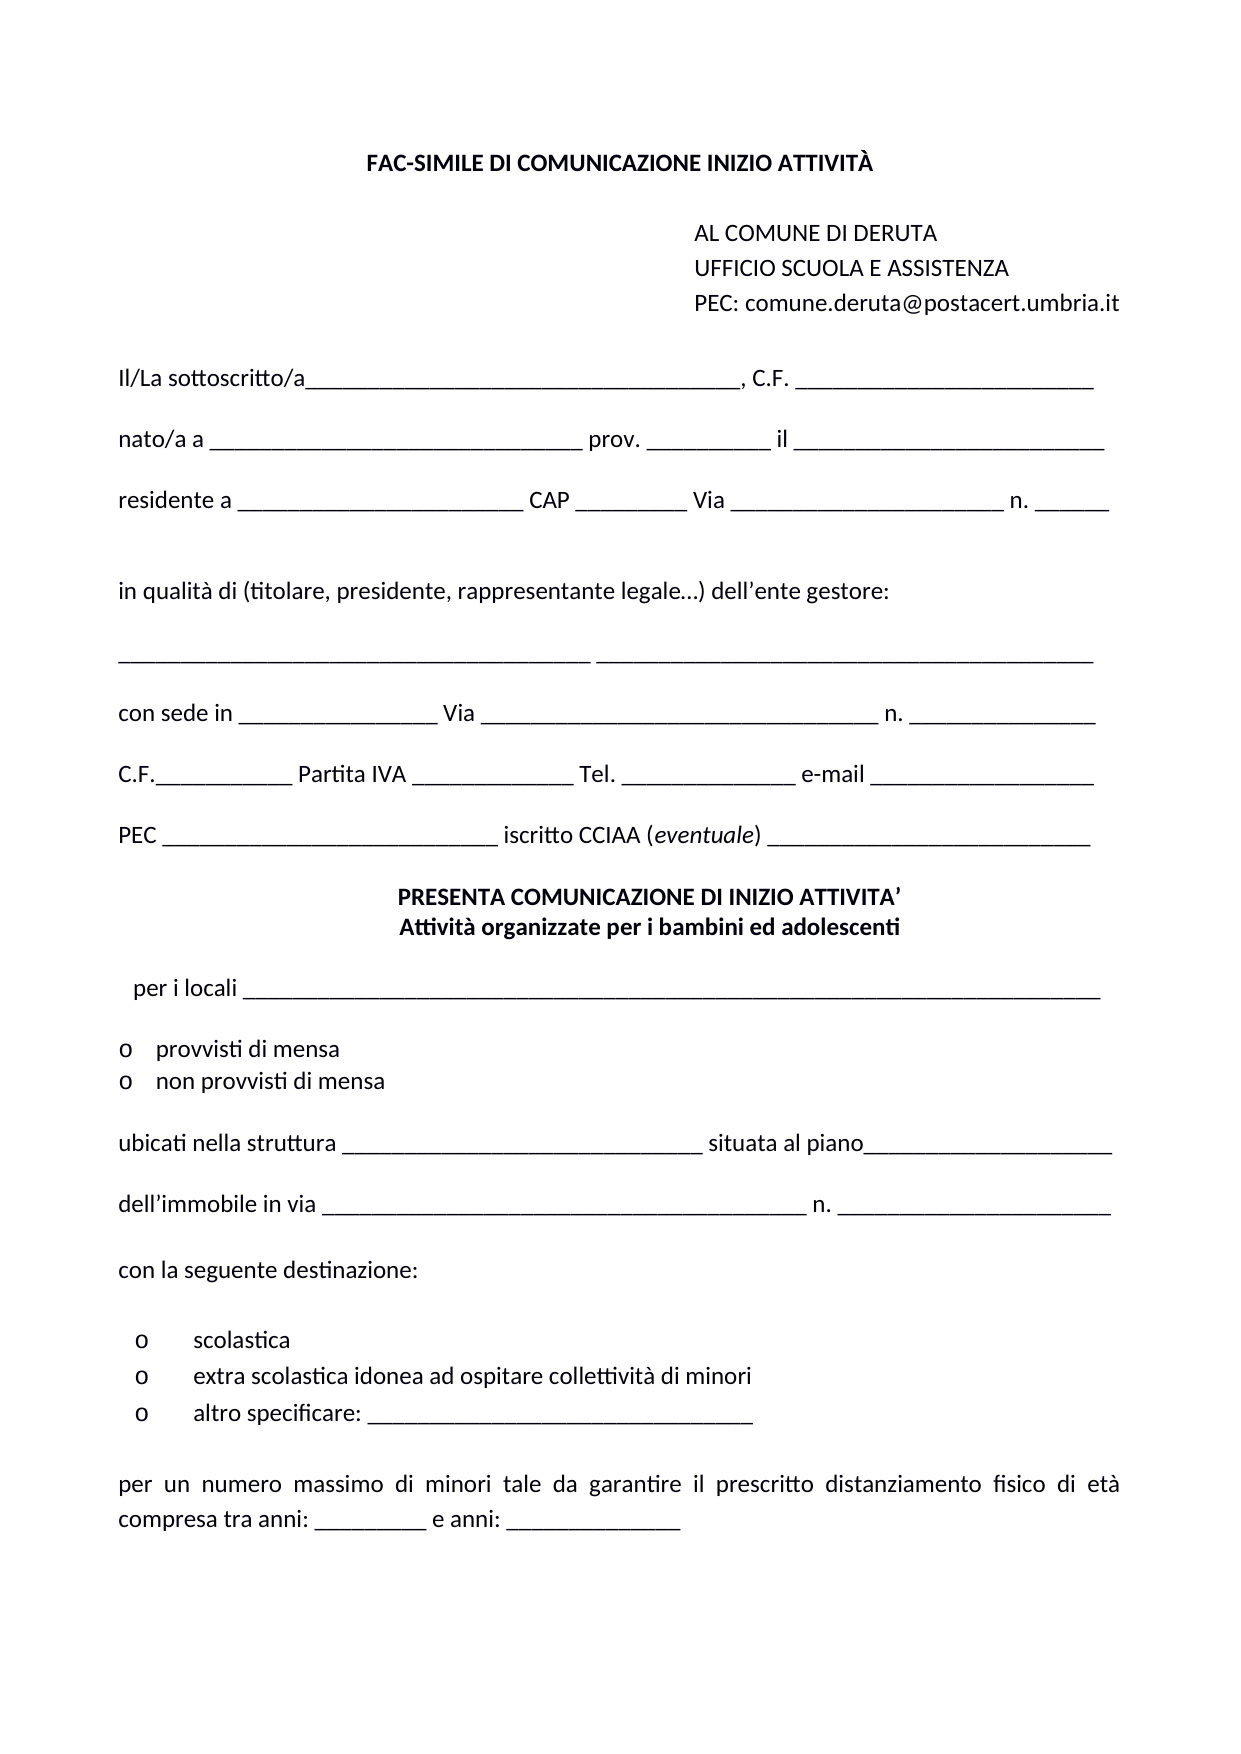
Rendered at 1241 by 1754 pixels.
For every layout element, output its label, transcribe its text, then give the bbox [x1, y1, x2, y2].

text FAC-SIMILE DI COMUNICAZIONE INIZIO ATTIVITÀ [118, 148, 1122, 178]
list extra scolastica idonea ad ospitare collettività di minori [134, 1360, 1122, 1392]
text con sede in ________________ Via ________________________________ n. _______________ [118, 697, 1122, 728]
text PEC ___________________________ iscritto CCIAA (eventuale) __________________________ [118, 819, 1122, 850]
text dell’immobile in via _______________________________________ n. ______________________ [118, 1188, 1122, 1219]
text in qualità di (titolare, presidente, rappresentante legale…) dell’ente gestore: [118, 575, 1122, 606]
list provvisti di mensa [118, 1033, 1122, 1065]
list altro specificare: _______________________________ [134, 1397, 1122, 1428]
text residente a _______________________ CAP _________ Via ______________________ n. ______ [118, 484, 1122, 514]
text ubicati nella struttura _____________________________ situata al piano____________________ [118, 1127, 1122, 1158]
text PRESENTA COMUNICAZIONE DI INIZIO ATTIVITA’ [384, 881, 915, 911]
text con la seguente destinazione: [118, 1254, 1122, 1284]
text UFFICIO SCUOLA E ASSISTENZA [694, 253, 1122, 283]
text ______________________________________ ________________________________________ [118, 636, 1122, 667]
text per i locali _____________________________________________________________________ [133, 972, 1122, 1003]
text PEC: comune.deruta@postacert.umbria.it [694, 288, 1122, 318]
text C.F.___________ Partita IVA _____________ Tel. ______________ e-mail __________________ [118, 758, 1122, 789]
list scolastica [134, 1324, 1122, 1356]
text AL COMUNE DI DERUTA [694, 218, 1122, 248]
text Attività organizzate per i bambini ed adolescenti [384, 911, 915, 942]
text Il/La sottoscritto/a___________________________________, C.F. ________________________ [118, 362, 1122, 392]
text per un numero massimo di minori tale da garantire il prescritto distanziamento fisico di età compresa tra anni: _________ e anni: ______________ [118, 1468, 1122, 1534]
list non provvisti di mensa [118, 1065, 1122, 1097]
text nato/a a ______________________________ prov. __________ il _________________________ [118, 423, 1122, 453]
